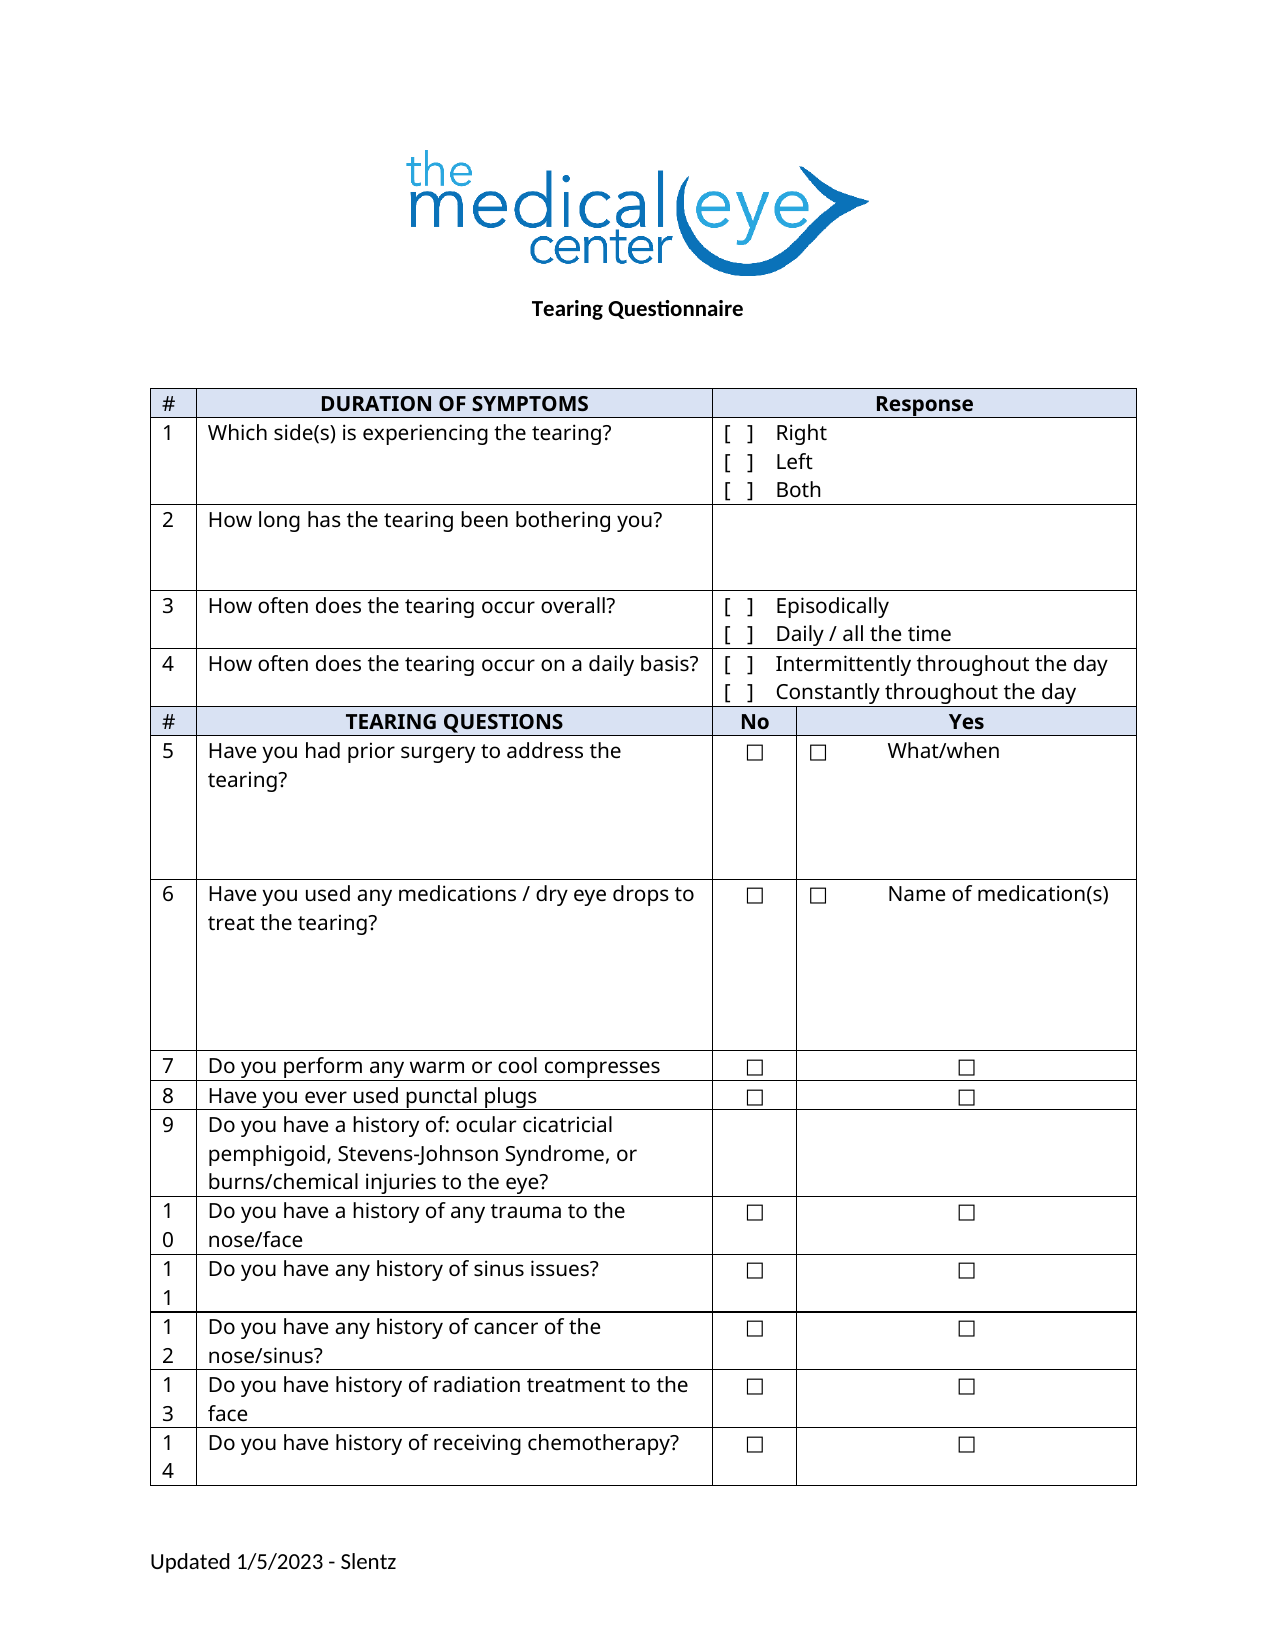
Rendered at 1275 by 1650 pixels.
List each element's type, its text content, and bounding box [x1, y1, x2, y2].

table_cell 8 [151, 1081, 196, 1109]
table_cell □ [713, 1197, 796, 1253]
table_cell 12 [151, 1313, 196, 1369]
table_header # [151, 389, 196, 417]
table_cell Yes [797, 707, 1136, 735]
table_cell □ [797, 1081, 1136, 1109]
table_cell 9 [151, 1110, 196, 1196]
table_cell Which side(s) is experiencing the tearing? [197, 418, 712, 504]
table_cell Have you had prior surgery to address the tearing? [197, 736, 712, 878]
table_cell □ [797, 1197, 1136, 1253]
table_cell [ ] Intermittently throughout the day [ ] Constantly throughout the day [713, 649, 1136, 706]
table_cell □ Name of medication(s) [797, 880, 1136, 1050]
table_cell Do you have history of radiation treatment to the face [197, 1370, 712, 1427]
table_header DURATION OF SYMPTOMS [197, 389, 712, 417]
table_cell Do you have any history of cancer of the nose/sinus? [197, 1313, 712, 1369]
table_cell 14 [151, 1428, 196, 1485]
table_cell How often does the tearing occur overall? [197, 591, 712, 648]
table_cell TEARING QUESTIONS [197, 707, 712, 735]
table_cell □ [713, 1370, 796, 1427]
table_cell # [151, 707, 196, 735]
table_cell 13 [151, 1370, 196, 1427]
table_cell □ [797, 1051, 1136, 1080]
table_cell 7 [151, 1051, 196, 1080]
table_cell [713, 1110, 796, 1196]
text Tearing Questionnaire [150, 294, 1125, 322]
table_cell □ [713, 1313, 796, 1369]
table_cell Do you have a history of any trauma to the nose/face [197, 1197, 712, 1253]
table_cell 4 [151, 649, 196, 706]
table_cell □ What/when [797, 736, 1136, 878]
table_cell 3 [151, 591, 196, 648]
table_cell 11 [151, 1255, 196, 1311]
picture [406, 150, 869, 276]
table_cell 2 [151, 505, 196, 590]
table_cell □ [713, 736, 796, 878]
table_cell [ ] Episodically [ ] Daily / all the time [713, 591, 1136, 648]
table_cell Have you ever used punctal plugs [197, 1081, 712, 1109]
table_cell Do you have a history of: ocular cicatricial pemphigoid, Stevens-Johnson Syndrome, or burns/chemical injuries to the eye? [197, 1110, 712, 1196]
table_header Response [713, 389, 1136, 417]
table_cell No [713, 707, 796, 735]
table_cell [ ] Right [ ] Left [ ] Both [713, 418, 1136, 504]
table_cell □ [797, 1428, 1136, 1485]
table_cell Do you perform any warm or cool compresses [197, 1051, 712, 1080]
table_cell Have you used any medications / dry eye drops to treat the tearing? [197, 880, 712, 1050]
table_cell 5 [151, 736, 196, 878]
table_cell □ [797, 1313, 1136, 1369]
table_cell □ [797, 1255, 1136, 1311]
table_cell 1 [151, 418, 196, 504]
table_cell □ [713, 1051, 796, 1080]
table_cell How often does the tearing occur on a daily basis? [197, 649, 712, 706]
table_cell □ [713, 880, 796, 1050]
table_cell [797, 1110, 1136, 1196]
table_cell □ [713, 1255, 796, 1311]
table_cell Do you have history of receiving chemotherapy? [197, 1428, 712, 1485]
table_cell 6 [151, 880, 196, 1050]
table_cell [713, 505, 1136, 590]
table_cell □ [797, 1370, 1136, 1427]
table_cell □ [713, 1081, 796, 1109]
table_cell □ [713, 1428, 796, 1485]
table_cell Do you have any history of sinus issues? [197, 1255, 712, 1311]
table_cell How long has the tearing been bothering you? [197, 505, 712, 590]
table_cell 10 [151, 1197, 196, 1253]
